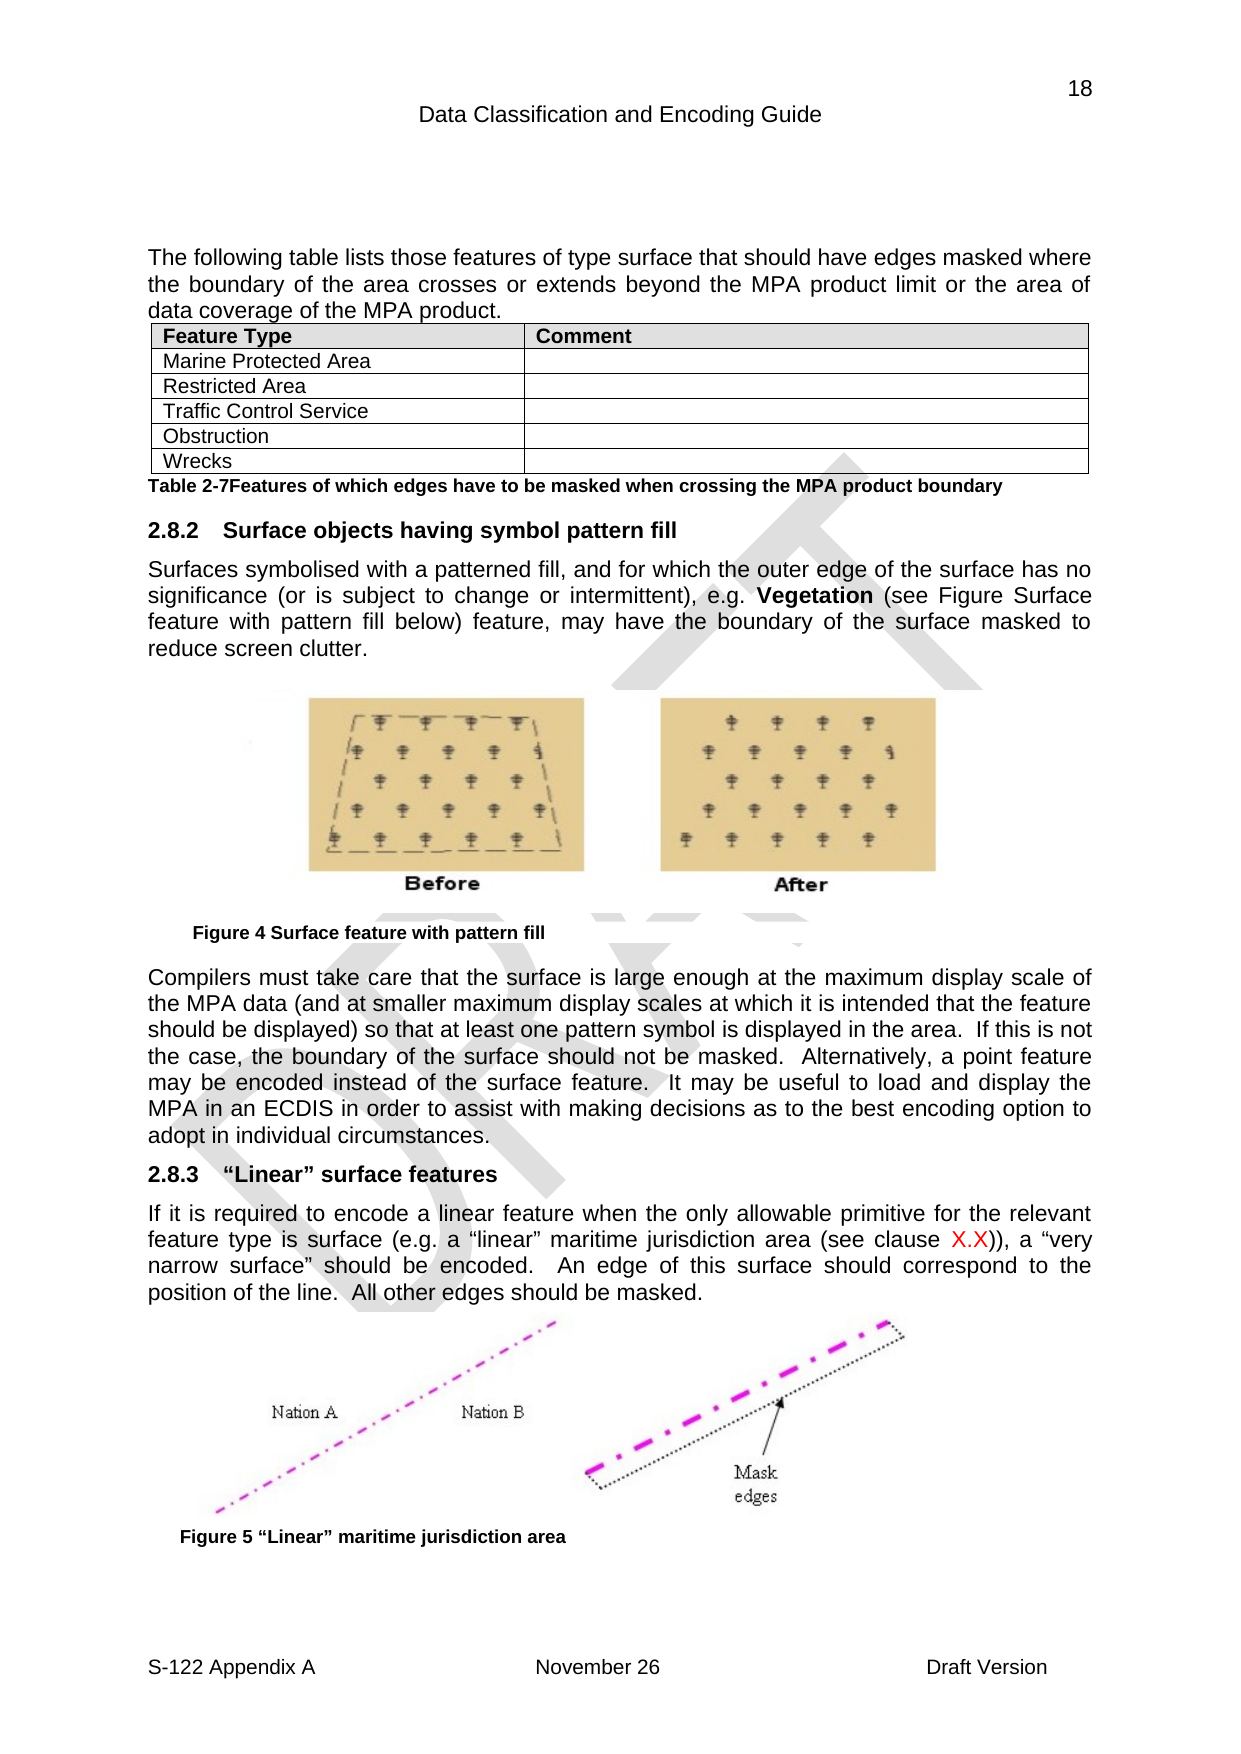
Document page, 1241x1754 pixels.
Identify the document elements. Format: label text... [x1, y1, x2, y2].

text Compilers must take care that the surface is large enough at the maximum display scale of the MPA data (and at smaller maximum display scales at which it is intended that the feature should be displayed) so that at least one pattern symbol is displayed in the area. If this is not the case, the boundary of the surface should not be masked. Alternatively, a point feature may be encoded instead of the surface feature. It may be useful to load and display the MPA in an ECDIS in order to assist with making decisions as to the best encoding option to adopt in individual circumstances. [148, 964, 1093, 1148]
table_cell [525, 349, 1088, 373]
picture [179, 1312, 1024, 1517]
table_cell [525, 374, 1088, 398]
table_cell Restricted Area [152, 374, 524, 398]
text Surfaces symbolised with a patterned fill, and for which the outer edge of the surface has no significance (or is subject to change or intermittent), e.g. Vegetation (see Figure Surface feature with pattern fill below) feature, may have the boundary of the surface masked to reduce screen clutter. [148, 556, 1093, 661]
subtitle “Linear” surface features [148, 1161, 1093, 1187]
picture [192, 690, 1047, 913]
table_cell Marine Protected Area [152, 349, 524, 373]
table_cell [525, 399, 1088, 423]
table_cell Obstruction [152, 424, 524, 448]
subtitle Surface objects having symbol pattern fill [148, 517, 1093, 543]
table_cell [525, 449, 1088, 473]
table_cell [525, 424, 1088, 448]
table_header Feature Type [152, 324, 524, 348]
text The following table lists those features of type surface that should have edges masked where the boundary of the area crosses or extends beyond the MPA product limit or the area of data coverage of the MPA product. [148, 244, 1093, 323]
text If it is required to encode a linear feature when the only allowable primitive for the relevant feature type is surface (e.g. a “linear” maritime jurisdiction area (see clause X.X)), a “very narrow surface” should be encoded. An edge of this surface should correspond to the position of the line. All other edges should be masked. [148, 1199, 1093, 1305]
table_header Comment [525, 324, 1088, 348]
table_cell Traffic Control Service [152, 399, 524, 423]
text Table 2-7Features of which edges have to be masked when crossing the MPA product boundary [148, 474, 1093, 496]
table_cell Wrecks [152, 449, 524, 473]
